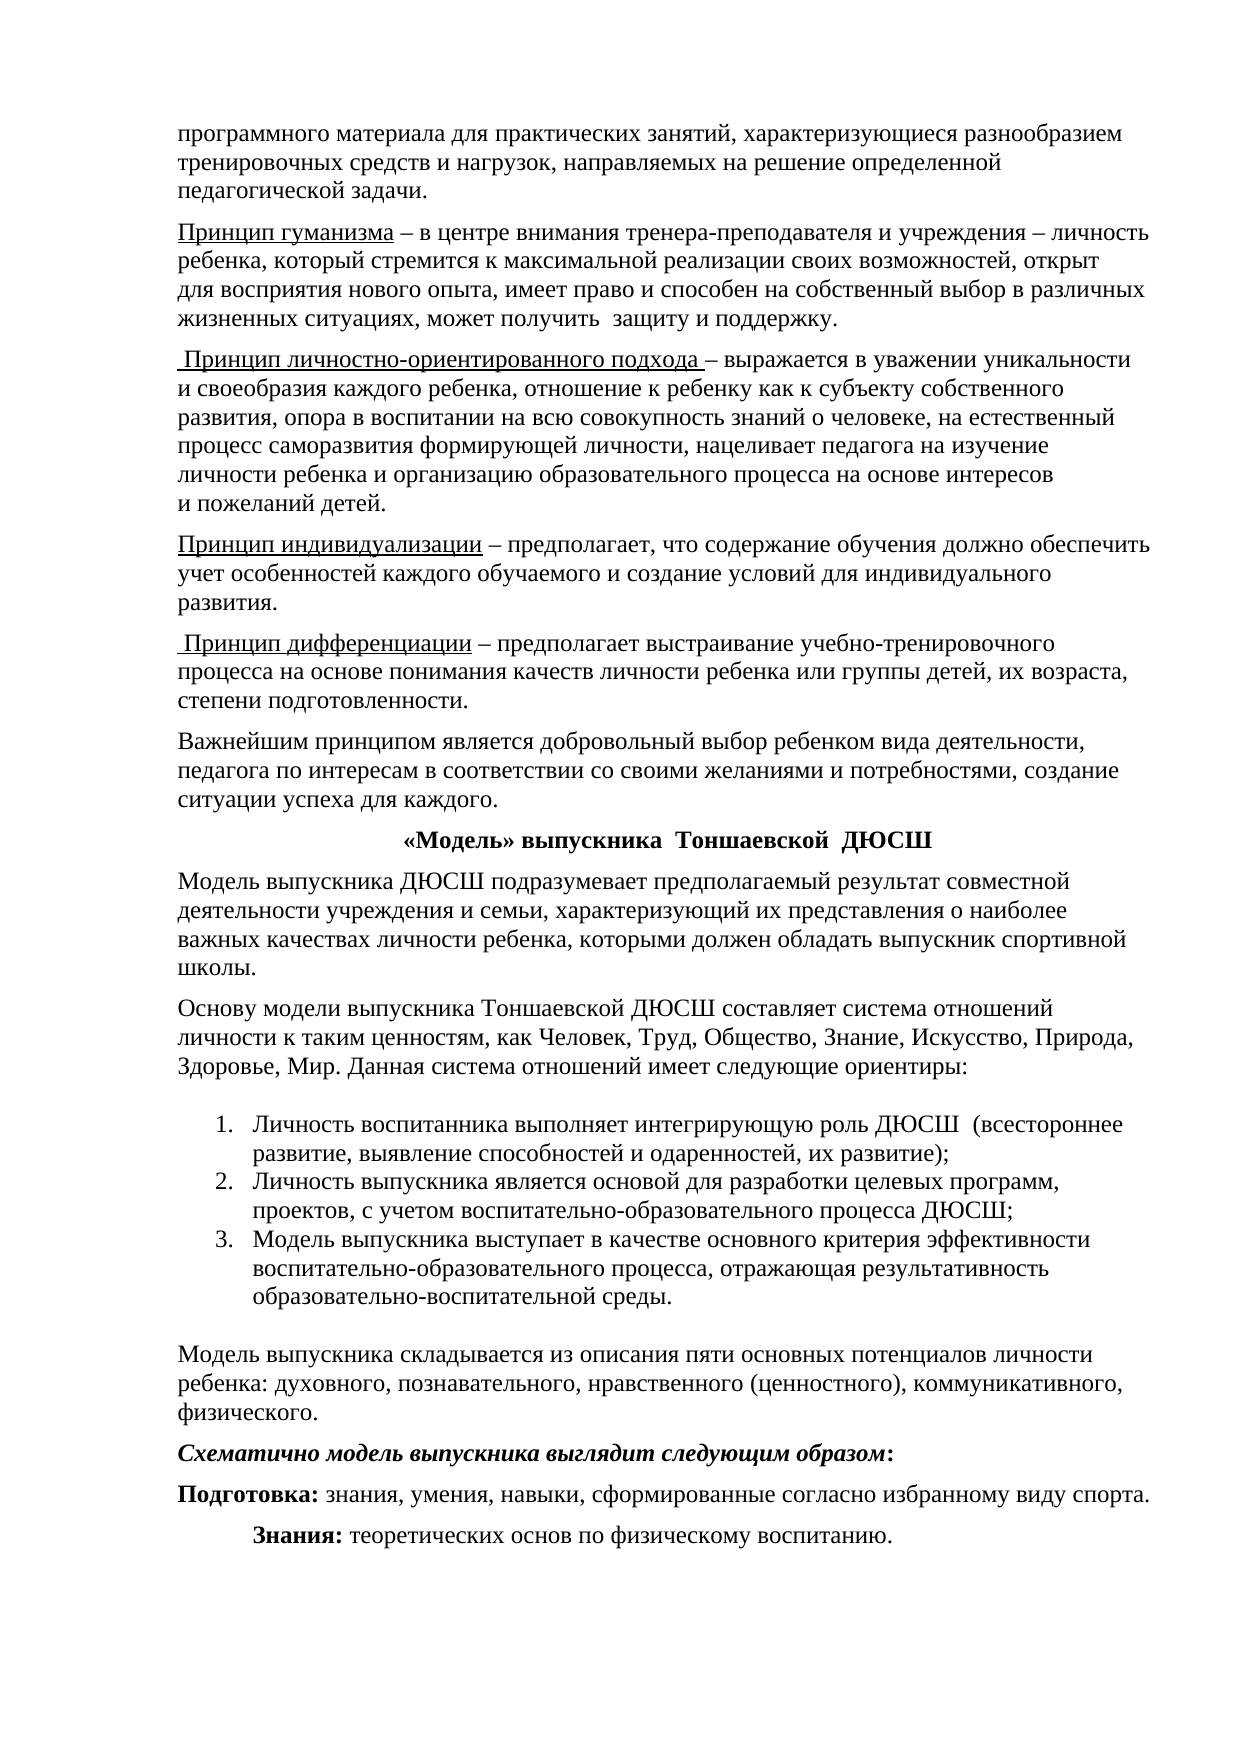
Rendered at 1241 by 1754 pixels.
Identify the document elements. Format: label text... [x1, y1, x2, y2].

text Основу модели выпускника Тоншаевской ДЮСШ составляет система отношений личности к таким ценностям, как Человек, Труд, Общество, Знание, Искусство, Природа, Здоровье, Мир. Данная система отношений имеет следующие ориентиры: [177, 993, 1152, 1080]
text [177, 118, 1152, 204]
text Знания: теоретических основ по физическому воспитанию. [177, 1520, 1152, 1549]
text Принцип личностно-ориентированного подхода – выражается в уважении уникальности и своеобразия каждого ребенка, отношение к ребенку как к субъекту собственного развития, опора в воспитании на всю совокупность знаний о человеке, на естественный процесс саморазвития формирующей личности, нацеливает педагога на изучение личности ребенка и организацию образовательного процесса на основе интересов и пожеланий детей. [177, 344, 1152, 517]
list Личность выпускника является основой для разработки целевых программ, проектов, с учетом воспитательно-образовательного процесса ДЮСШ; [215, 1166, 1152, 1224]
text «Модель» выпускника Тоншаевской ДЮСШ [177, 825, 1152, 854]
list Модель выпускника выступает в качестве основного критерия эффективности воспитательно-образовательного процесса, отражающая результативность образовательно-воспитательной среды. [215, 1224, 1152, 1310]
text Важнейшим принципом является добровольный выбор ребенком вида деятельности, педагога по интересам в соответствии со своими желаниями и потребностями, создание ситуации успеха для каждого. [177, 726, 1152, 813]
text Принцип индивидуализации – предполагает, что содержание обучения должно обеспечить учет особенностей каждого обучаемого и создание условий для индивидуального развития. [177, 529, 1152, 615]
text Схематично модель выпускника выглядит следующим образом: [177, 1438, 1152, 1467]
text Принцип дифференциации – предполагает выстраивание учебно-тренировочного процесса на основе понимания качеств личности ребенка или группы детей, их возраста, степени подготовленности. [177, 628, 1152, 714]
text Модель выпускника складывается из описания пяти основных потенциалов личности ребенка: духовного, познавательного, нравственного (ценностного), коммуникативного, физического. [177, 1339, 1152, 1426]
text Модель выпускника ДЮСШ подразумевает предполагаемый результат совместной деятельности учреждения и семьи, характеризующий их представления о наиболее важных качествах личности ребенка, которыми должен обладать выпускник спортивной школы. [177, 866, 1152, 981]
text Принцип гуманизма – в центре внимания тренера-преподавателя и учреждения – личность ребенка, который стремится к максимальной реализации своих возможностей, открыт для восприятия нового опыта, имеет право и способен на собственный выбор в различных жизненных ситуациях, может получить защиту и поддержку. [177, 217, 1152, 332]
text Подготовка: знания, умения, навыки, сформированные согласно избранному виду спорта. [177, 1479, 1152, 1508]
list Личность воспитанника выполняет интегрирующую роль ДЮСШ (всестороннее развитие, выявление способностей и одаренностей, их развитие); [215, 1109, 1152, 1166]
